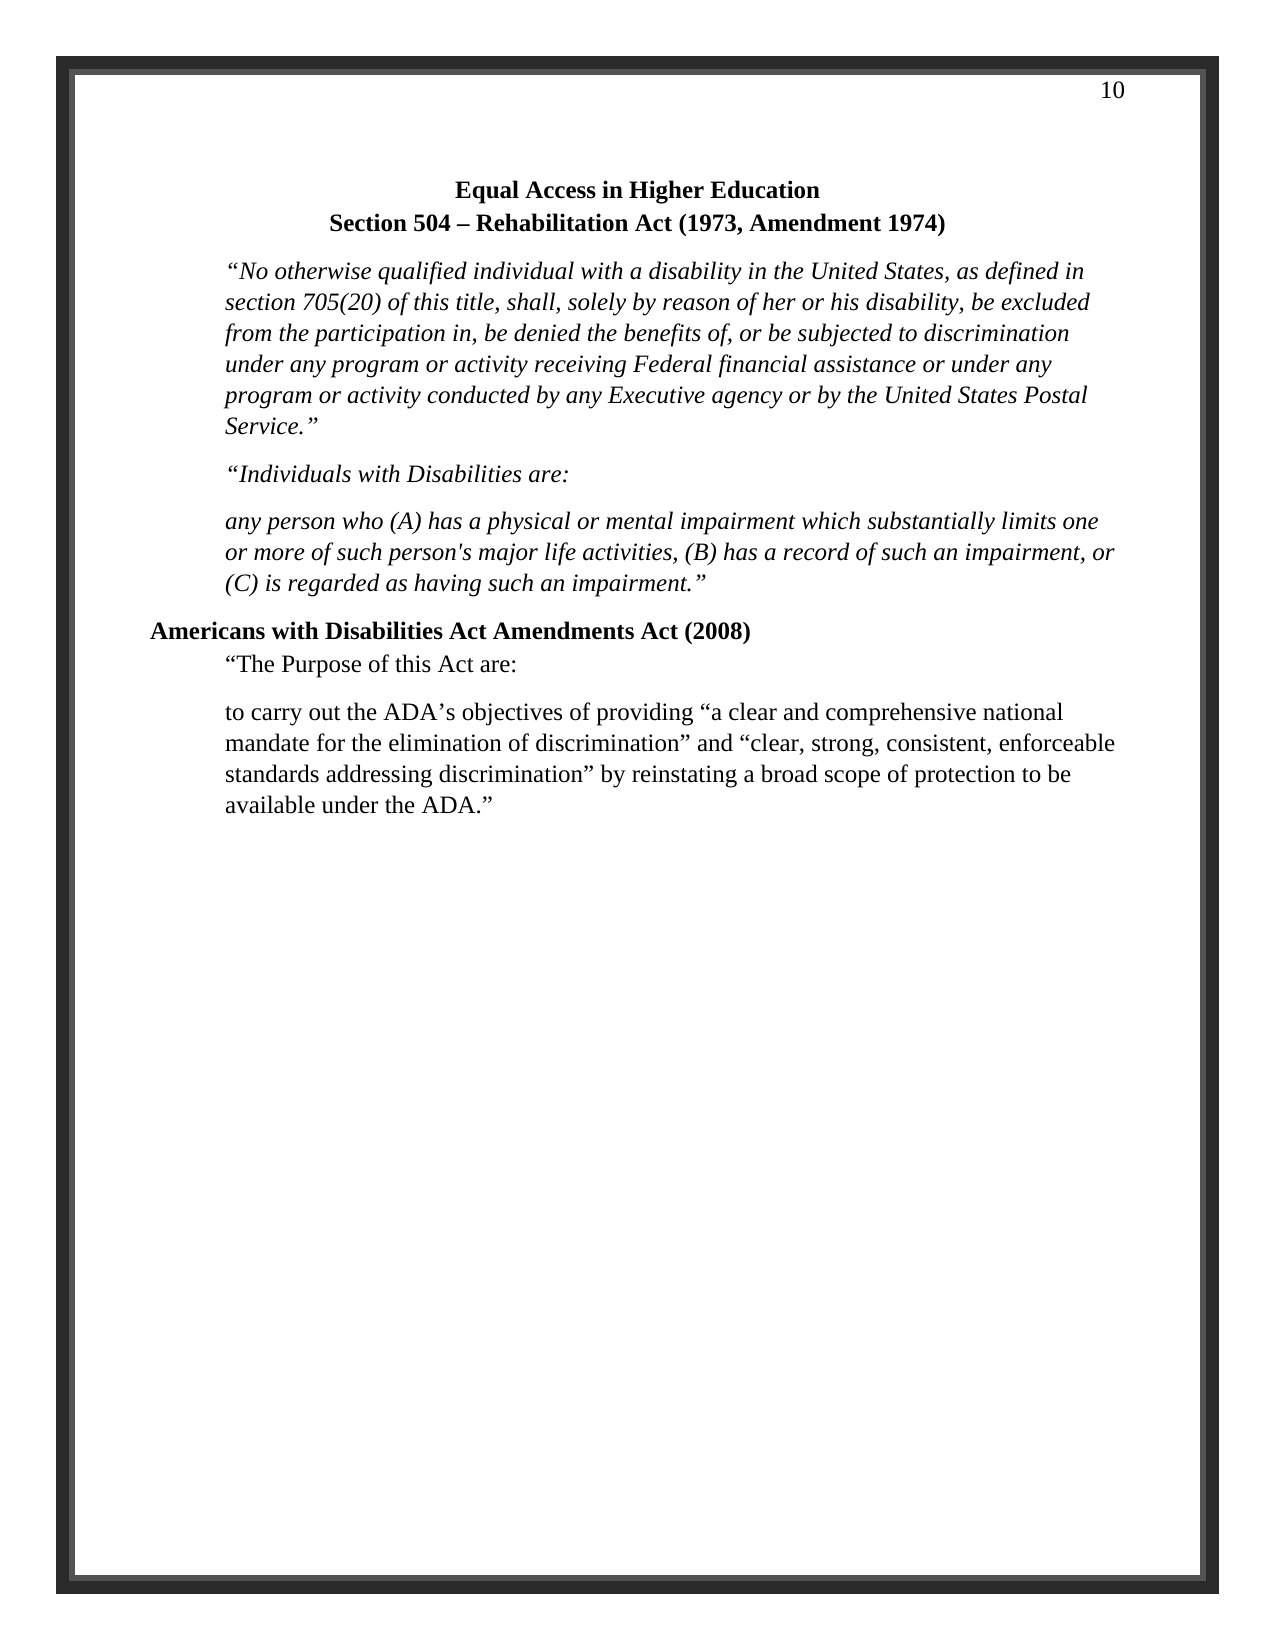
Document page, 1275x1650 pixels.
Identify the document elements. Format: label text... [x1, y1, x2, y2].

text “No otherwise qualified individual with a disability in the United States, as defined in section 705(20) of this title, shall, solely by reason of her or his disability, be excluded from the participation in, be denied the benefits of, or be subjected to discrimination under any program or activity receiving Federal financial assistance or under any program or activity conducted by any Executive agency or by the United States Postal Service.” [225, 256, 1125, 440]
text “Individuals with Disabilities are: [225, 459, 1125, 487]
subtitle Equal Access in Higher Education [150, 175, 1125, 204]
text Section 504 – Rehabilitation Act (1973, Amendment 1974) [150, 208, 1125, 237]
subtitle Americans with Disabilities Act Amendments Act (2008) [150, 616, 1125, 645]
text “The Purpose of this Act are: [225, 649, 1125, 678]
text any person who (A) has a physical or mental impairment which substantially limits one or more of such person's major life activities, (B) has a record of such an impairment, or (C) is regarded as having such an impairment.” [225, 506, 1125, 597]
text to carry out the ADA’s objectives of providing “a clear and comprehensive national mandate for the elimination of discrimination” and “clear, strong, consistent, enforceable standards addressing discrimination” by reinstating a broad scope of protection to be available under the ADA.” [225, 697, 1125, 819]
